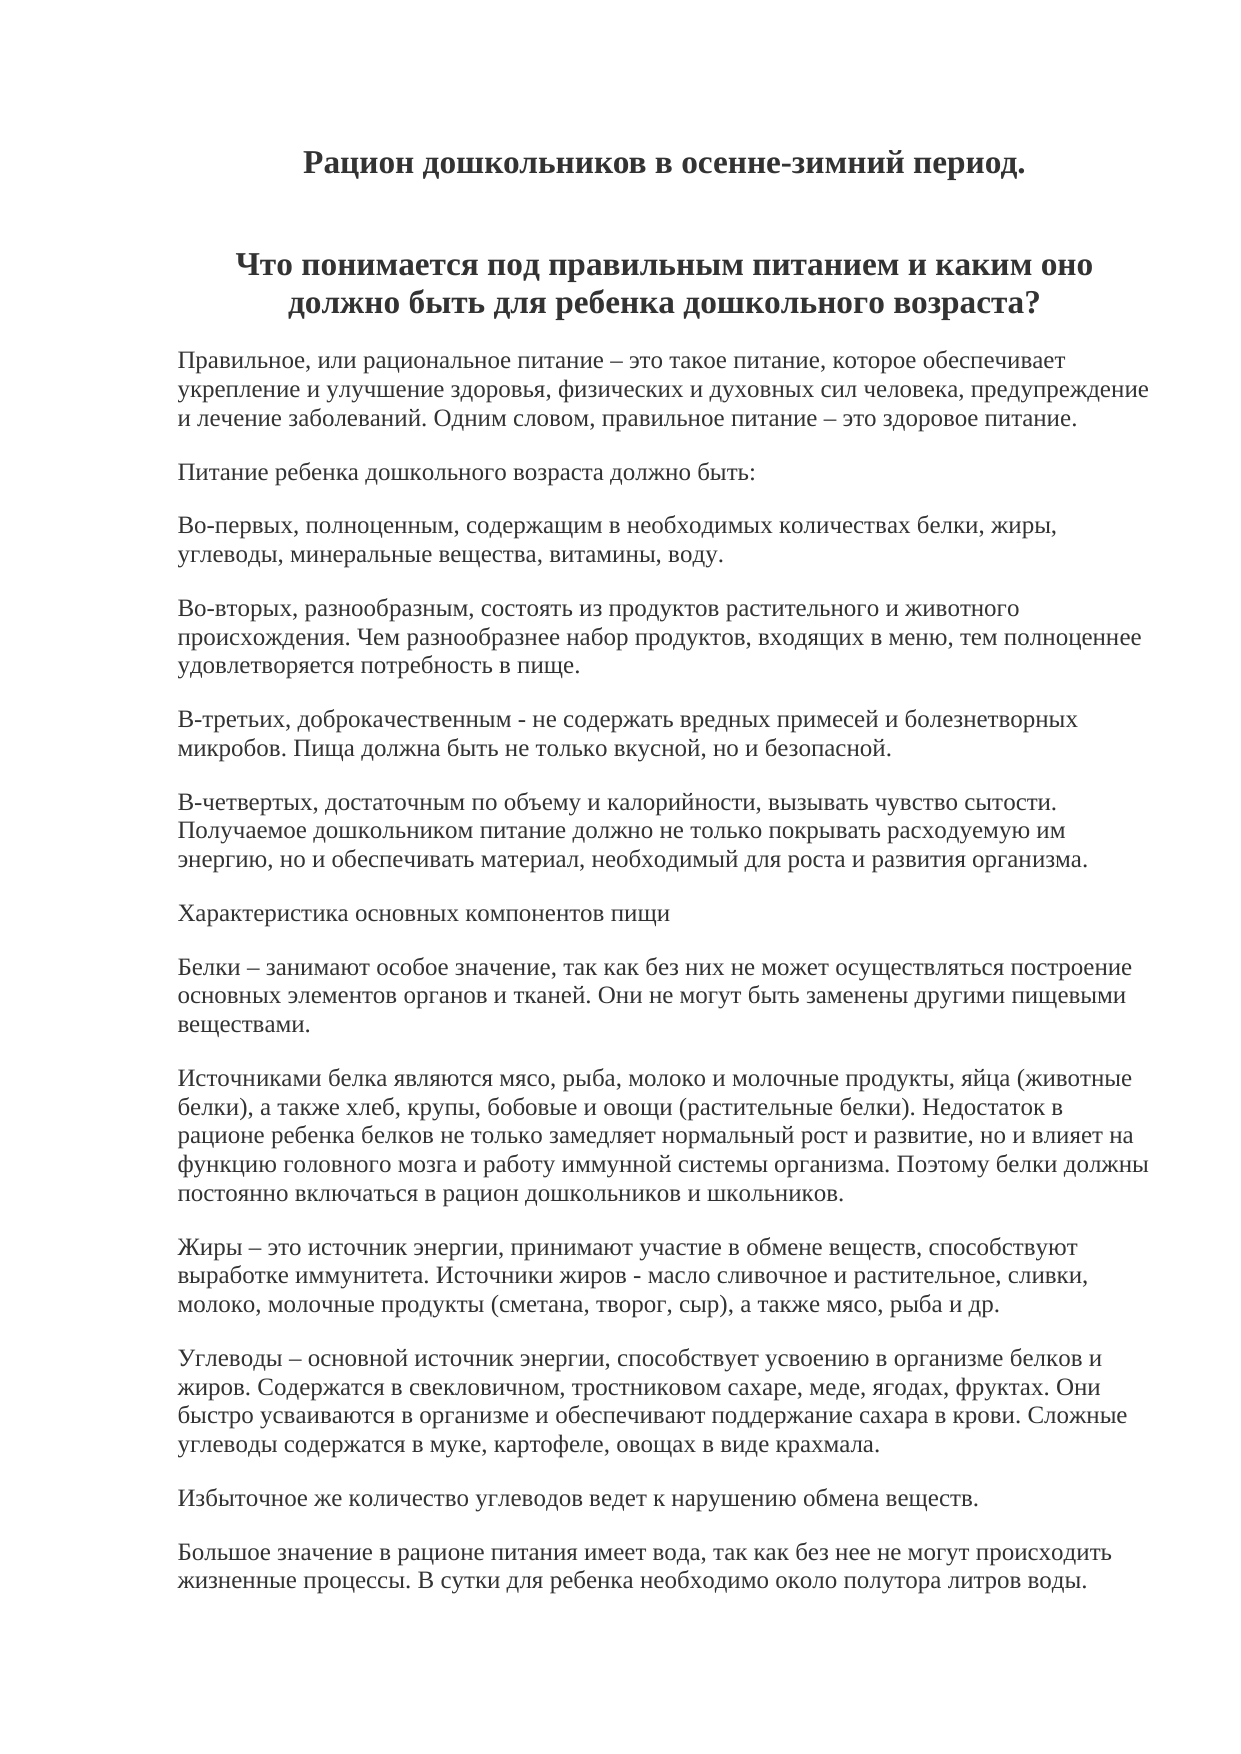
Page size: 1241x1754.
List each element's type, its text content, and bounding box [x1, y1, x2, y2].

text Питание ребенка дошкольного возраста должно быть: [177, 457, 1152, 486]
text В-четвертых, достаточным по объему и калорийности, вызывать чувство сытости. Получаемое дошкольником питание должно не только покрывать расходуемую им энергию, но и обеспечивать материал, необходимый для роста и развития организма. [177, 787, 1152, 873]
text Большое значение в рационе питания имеет вода, так как без нее не могут происходить жизненные процессы. В сутки для ребенка необходимо около полутора литров воды. [177, 1537, 1152, 1594]
text Избыточное же количество углеводов ведет к нарушению обмена веществ. [177, 1483, 1152, 1512]
text Углеводы – основной источник энергии, способствует усвоению в организме белков и жиров. Содержатся в свекловичном, тростниковом сахаре, меде, ягодах, фруктах. Они быстро усваиваются в организме и обеспечивают поддержание сахара в крови. Сложные углеводы содержатся в муке, картофеле, овощах в виде крахмала. [177, 1343, 1152, 1458]
text Правильное, или рациональное питание – это такое питание, которое обеспечивает укрепление и улучшение здоровья, физических и духовных сил человека, предупреждение и лечение заболеваний. Одним словом, правильное питание – это здоровое питание. [177, 346, 1152, 432]
text Источниками белка являются мясо, рыба, молоко и молочные продукты, яйца (животные белки), а также хлеб, крупы, бобовые и овощи (растительные белки). Недостаток в рационе ребенка белков не только замедляет нормальный рост и развитие, но и влияет на функцию головного мозга и работу иммунной системы организма. Поэтому белки должны постоянно включаться в рацион дошкольников и школьников. [177, 1063, 1152, 1207]
text Жиры – это источник энергии, принимают участие в обмене веществ, способствуют выработке иммунитета. Источники жиров - масло сливочное и растительное, сливки, молоко, молочные продукты (сметана, творог, сыр), а также мясо, рыба и др. [177, 1232, 1152, 1318]
text Рацион дошкольников в осенне-зимний период. [177, 118, 1152, 181]
text В-третьих, доброкачественным - не содержать вредных примесей и болезнетворных микробов. Пища должна быть не только вкусной, но и безопасной. [177, 704, 1152, 762]
text Характеристика основных компонентов пищи [177, 898, 1152, 927]
text Во-первых, полноценным, содержащим в необходимых количествах белки, жиры, углеводы, минеральные вещества, витамины, воду. [177, 511, 1152, 568]
text Во-вторых, разнообразным, состоять из продуктов растительного и животного происхождения. Чем разнообразнее набор продуктов, входящих в меню, тем полноценнее удовлетворяется потребность в пище. [177, 593, 1152, 679]
text Белки – занимают особое значение, так как без них не может осуществляться построение основных элементов органов и тканей. Они не могут быть заменены другими пищевыми веществами. [177, 952, 1152, 1038]
text Что понимается под правильным питанием и каким оно должно быть для ребенка дошкольного возраста? [177, 244, 1152, 321]
